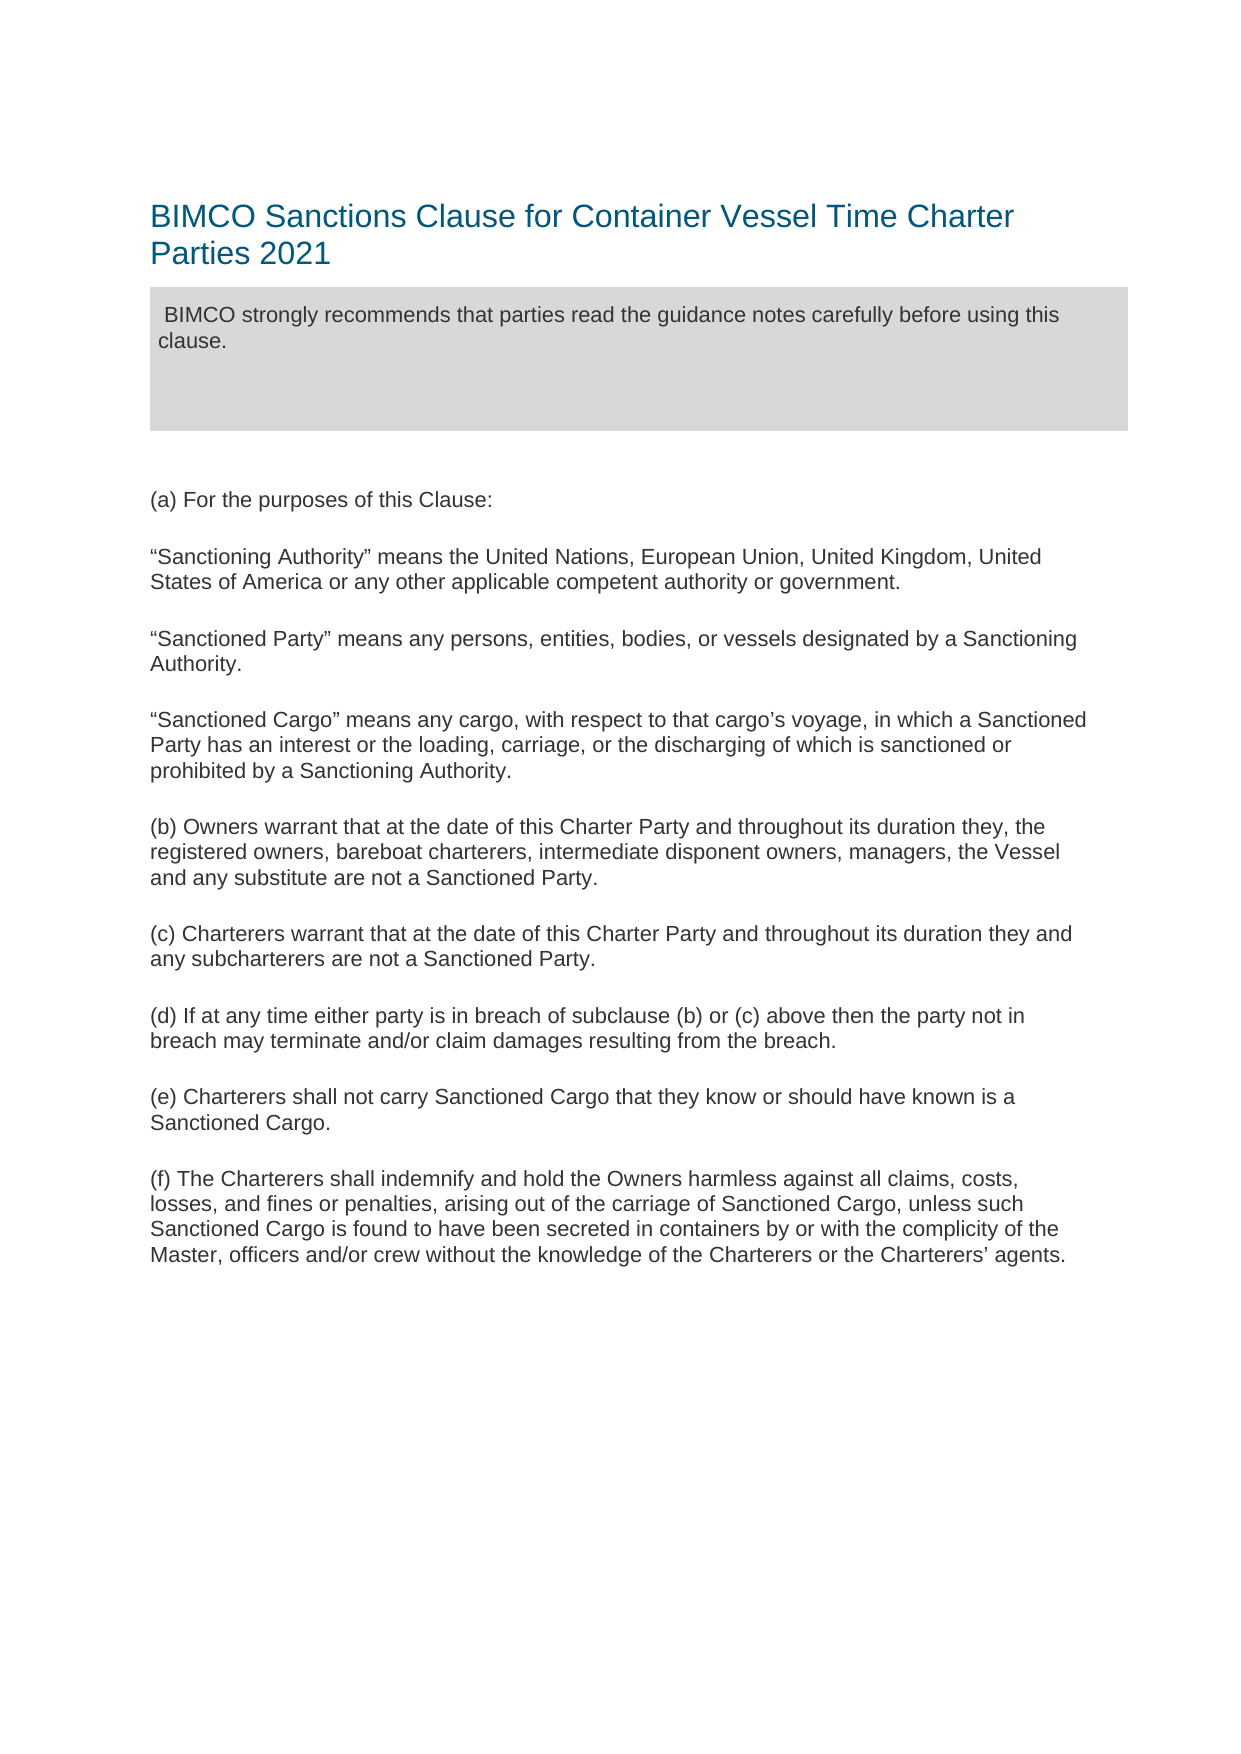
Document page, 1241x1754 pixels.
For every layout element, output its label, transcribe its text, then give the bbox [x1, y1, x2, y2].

text “Sanctioned Party” means any persons, entities, bodies, or vessels designated by a Sanctioning Authority. [150, 625, 1090, 676]
text (c) Charterers warrant that at the date of this Charter Party and throughout its duration they and any subcharterers are not a Sanctioned Party. [150, 921, 1090, 971]
text (a) For the purposes of this Clause: [150, 487, 1090, 512]
text (b) Owners warrant that at the date of this Charter Party and throughout its duration they, the registered owners, bareboat charterers, intermediate disponent owners, managers, the Vessel and any substitute are not a Sanctioned Party. [150, 814, 1090, 889]
text (e) Charterers shall not carry Sanctioned Cargo that they know or should have known is a Sanctioned Cargo. [150, 1084, 1090, 1134]
text “Sanctioning Authority” means the United Nations, European Union, United Kingdom, United States of America or any other applicable competent authority or government. [150, 544, 1090, 594]
text “Sanctioned Cargo” means any cargo, with respect to that cargo’s voyage, in which a Sanctioned Party has an interest or the loading, carriage, or the discharging of which is sanctioned or prohibited by a Sanctioning Authority. [150, 707, 1090, 783]
text BIMCO Sanctions Clause for Container Vessel Time Charter Parties 2021 [150, 197, 1090, 271]
table_header BIMCO strongly recommends that parties read the guidance notes carefully before using this clause. [150, 287, 1128, 431]
text (f) The Charterers shall indemnify and hold the Owners harmless against all claims, costs, losses, and fines or penalties, arising out of the carriage of Sanctioned Cargo, unless such Sanctioned Cargo is found to have been secreted in containers by or with the complicity of the Master, officers and/or crew without the knowledge of the Charterers or the Charterers’ agents. [150, 1166, 1090, 1267]
text (d) If at any time either party is in breach of subclause (b) or (c) above then the party not in breach may terminate and/or claim damages resulting from the breach. [150, 1002, 1090, 1053]
